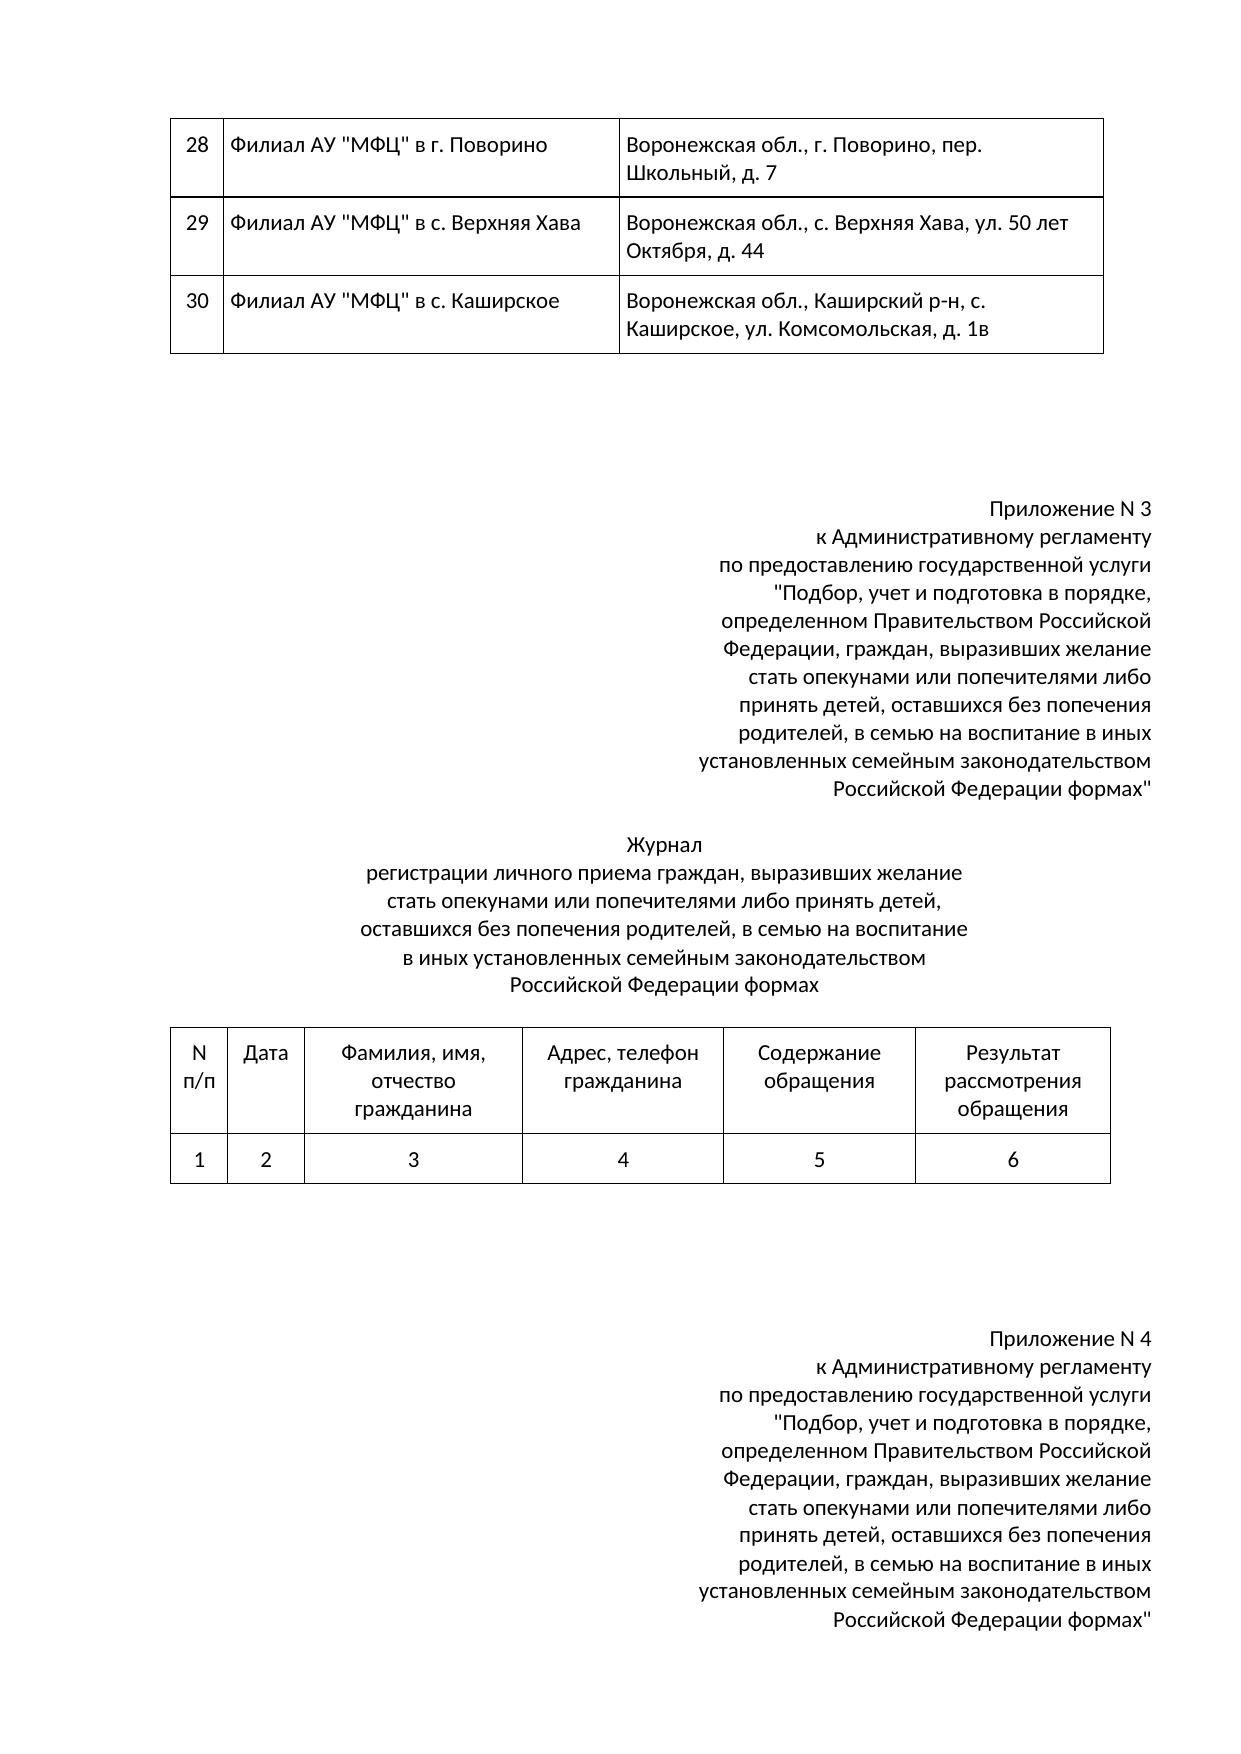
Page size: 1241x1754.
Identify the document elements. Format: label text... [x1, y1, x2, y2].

table_header Фамилия, имя, отчество гражданина [305, 1028, 522, 1133]
text стать опекунами или попечителями либо [177, 1493, 1152, 1521]
text Журнал [177, 831, 1152, 858]
table_cell 2 [228, 1134, 304, 1183]
text родителей, в семью на воспитание в иных [177, 718, 1152, 746]
text родителей, в семью на воспитание в иных [177, 1549, 1152, 1577]
text установленных семейным законодательством [177, 1577, 1152, 1605]
text Федерации, граждан, выразивших желание [177, 634, 1152, 662]
text определенном Правительством Российской [177, 1437, 1152, 1464]
text Российской Федерации формах" [177, 1605, 1152, 1633]
text установленных семейным законодательством [177, 746, 1152, 774]
table_header N п/п [171, 1028, 227, 1133]
text Приложение N 4 [177, 1324, 1152, 1352]
text стать опекунами или попечителями либо принять детей, [177, 887, 1152, 914]
table_header Адрес, телефон гражданина [523, 1028, 723, 1133]
text принять детей, оставшихся без попечения [177, 690, 1152, 718]
table_header Результат рассмотрения обращения [916, 1028, 1110, 1133]
text Федерации, граждан, выразивших желание [177, 1464, 1152, 1493]
table_cell Воронежская обл., г. Поворино, пер. Школьный, д. 7 [620, 119, 1103, 196]
table_cell 28 [171, 119, 223, 196]
table_cell Филиал АУ "МФЦ" в с. Верхняя Хава [224, 198, 619, 275]
text по предоставлению государственной услуги [177, 1381, 1152, 1408]
text принять детей, оставшихся без попечения [177, 1521, 1152, 1549]
table_header Содержание обращения [724, 1028, 915, 1133]
table_header Дата [228, 1028, 304, 1133]
table_cell 6 [916, 1134, 1110, 1183]
table_cell 3 [305, 1134, 522, 1183]
text "Подбор, учет и подготовка в порядке, [177, 1408, 1152, 1437]
text определенном Правительством Российской [177, 606, 1152, 634]
table_cell Воронежская обл., Каширский р-н, с. Каширское, ул. Комсомольская, д. 1в [620, 276, 1103, 353]
table_cell Филиал АУ "МФЦ" в г. Поворино [224, 119, 619, 196]
text "Подбор, учет и подготовка в порядке, [177, 578, 1152, 606]
table_cell Воронежская обл., с. Верхняя Хава, ул. 50 лет Октября, д. 44 [620, 198, 1103, 275]
text по предоставлению государственной услуги [177, 550, 1152, 578]
text в иных установленных семейным законодательством [177, 943, 1152, 971]
table_cell Филиал АУ "МФЦ" в с. Каширское [224, 276, 619, 353]
text регистрации личного приема граждан, выразивших желание [177, 858, 1152, 887]
text оставшихся без попечения родителей, в семью на воспитание [177, 914, 1152, 943]
text Российской Федерации формах" [177, 774, 1152, 802]
text к Административному регламенту [177, 1352, 1152, 1381]
table_cell 5 [724, 1134, 915, 1183]
table_cell 30 [171, 276, 223, 353]
table_cell 29 [171, 198, 223, 275]
text к Административному регламенту [177, 522, 1152, 550]
table_cell 4 [523, 1134, 723, 1183]
text Российской Федерации формах [177, 971, 1152, 999]
text Приложение N 3 [177, 494, 1152, 522]
table_cell 1 [171, 1134, 227, 1183]
text стать опекунами или попечителями либо [177, 662, 1152, 690]
